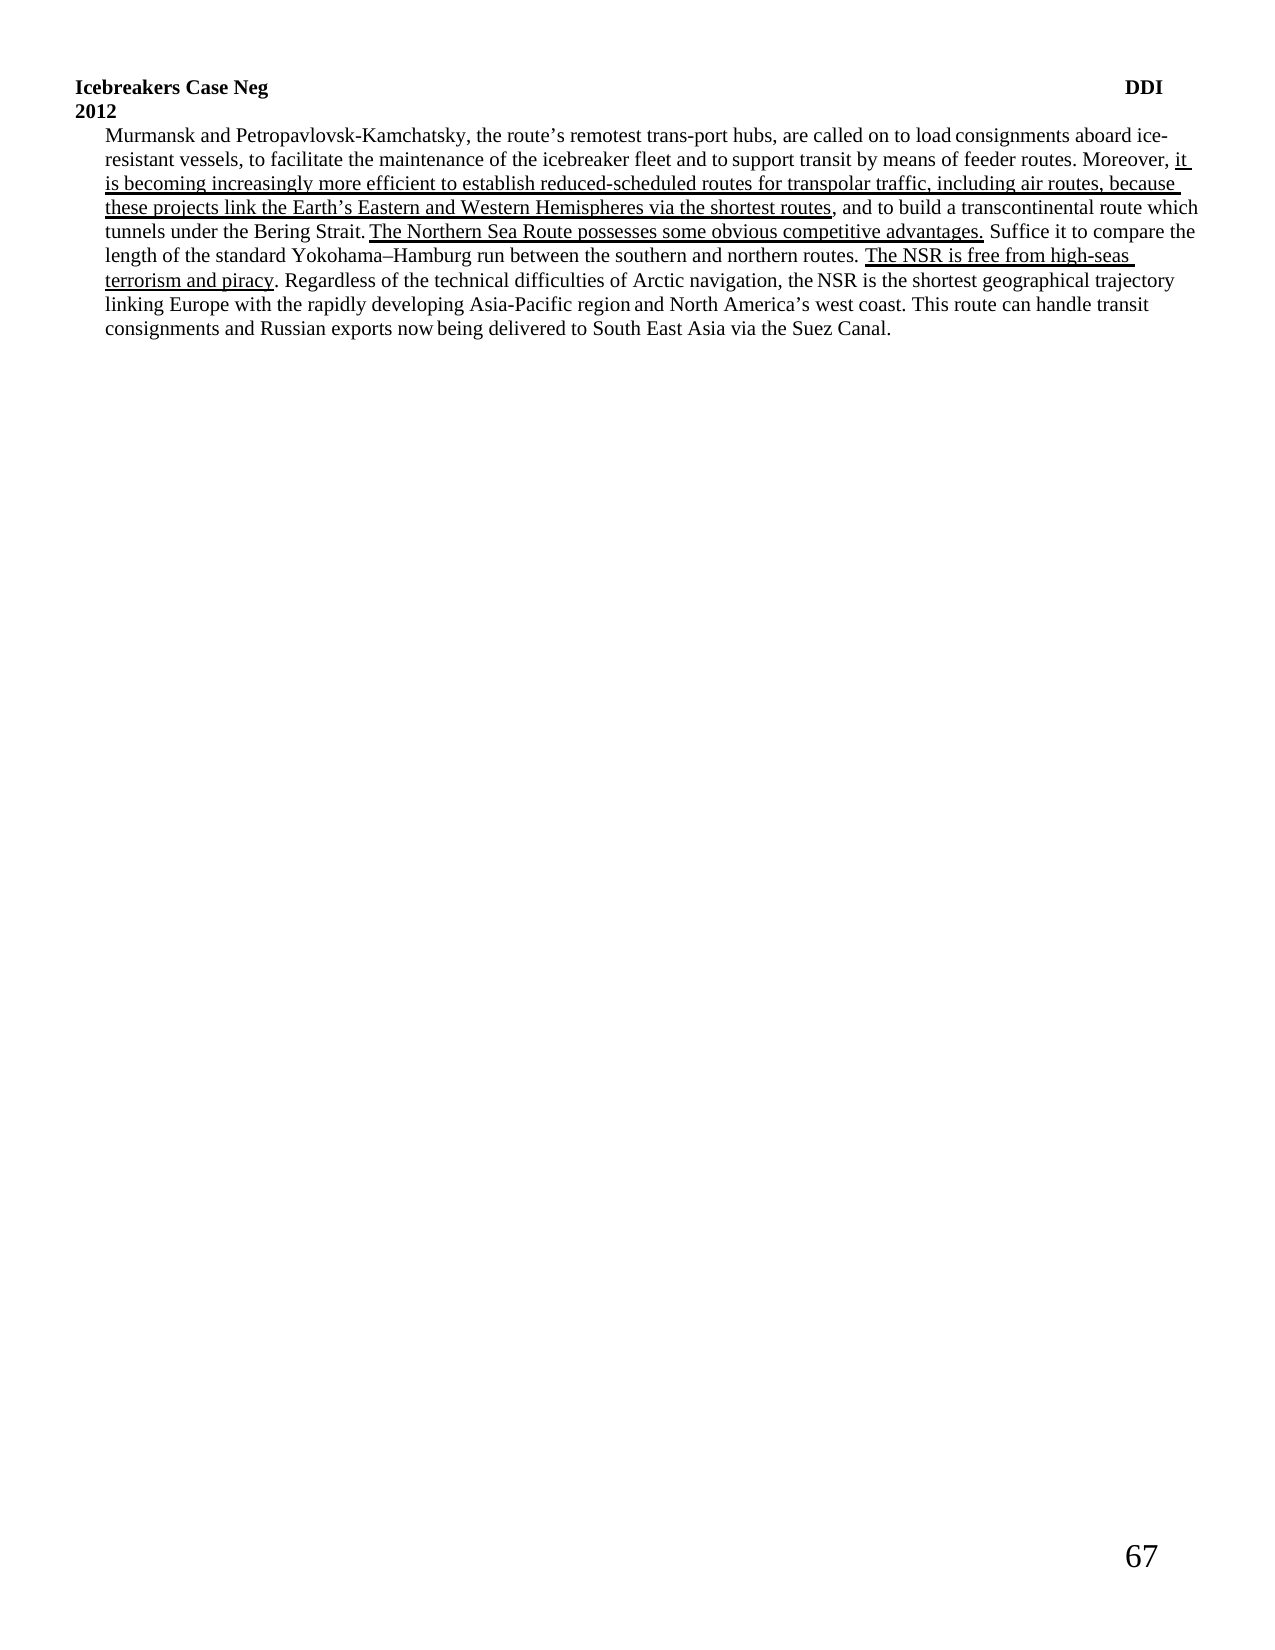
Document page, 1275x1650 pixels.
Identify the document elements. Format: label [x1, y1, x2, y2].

text [105, 123, 1200, 340]
